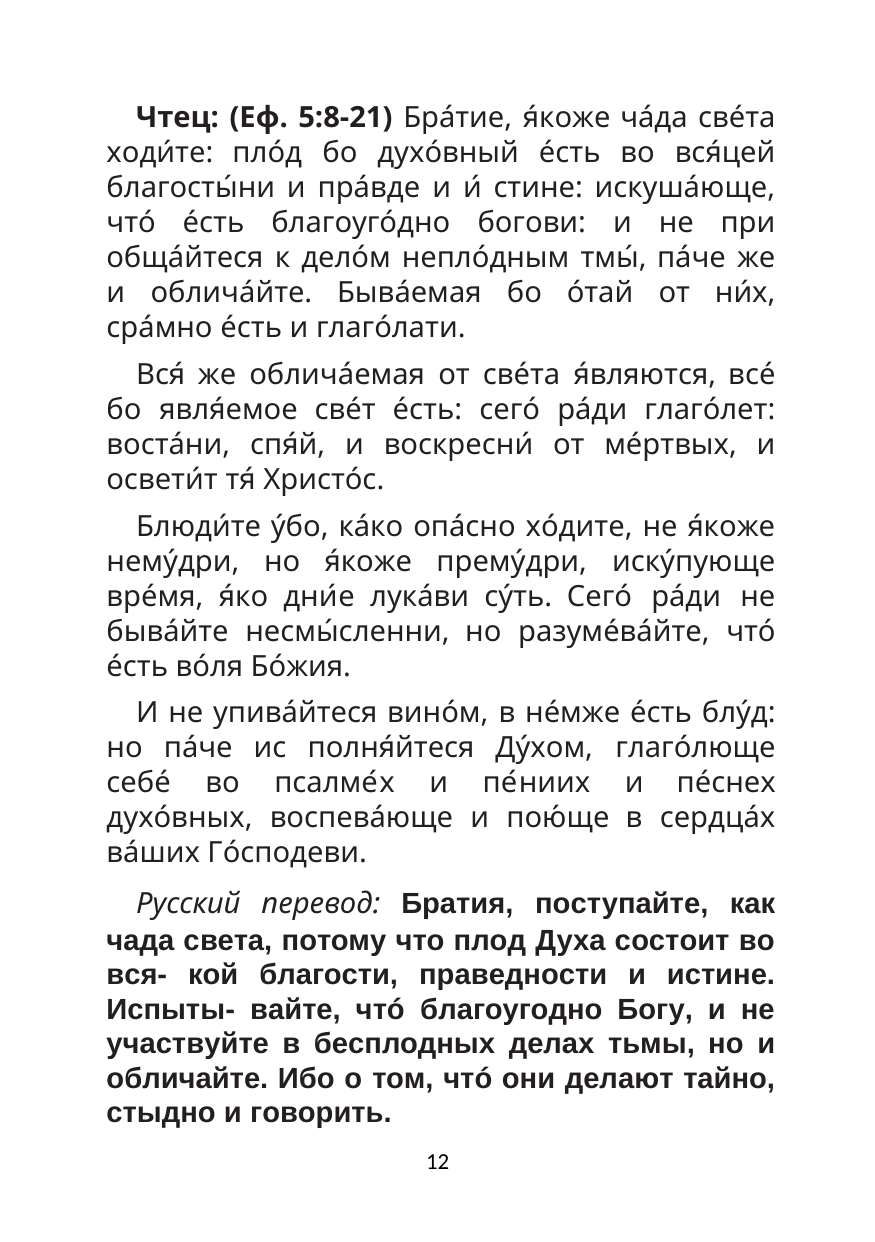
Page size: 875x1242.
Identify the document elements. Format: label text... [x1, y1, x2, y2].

text Чтец: (Еф. 5:8-21) Брáтие, я́коже чáда све́та ходи́те: плóд бо духóвный éсть во вся́цей благосты́ни и прáвде и и́­ стине: искушáюще, чтó éсть благоугóдно богови: и не при­ общáйтеся к делóм неплóдным тмы́, пáче же и обличáйте. Бывáемая бо о́тай от ни́х, срáмно éсть и глагóлати. [106, 99, 775, 344]
text Блюди́те ýбо, кáко опáсно хóдите, не я́коже немýдри, но я́коже премýдри, искýпующе врéмя, я́ко дни́е лукáви сýть. Сегó рáди не бывáйте несмы́сленни, но разумéвáйте, чтó éсть вóля Бóжия. [106, 508, 775, 683]
text Русский перевод: Братия, поступайте, как чада света, потому что плод Духа состоит во вся- кой благости, праведности и истине. Испыты- вайте, чтó благоугодно Богу, и не участвуйте в бесплодных делах тьмы, но и обличайте. Ибо о том, чтó они делают тайно, стыдно и говорить. [106, 882, 775, 1129]
text Вся́ же обличáемая от свéта я́вляются, всé бо явля́емое све́т éсть: сегó рáди глагóлет: востáни, спя́й, и воскресни́ от мéртвых, и освети́т тя́ Христóс. [106, 356, 775, 496]
text И не упивáйтеся винóм, в нéмже éсть блýд: но пáче ис­ полня́йтеся Дýхом, глагóлюще себé во псалме́х и пе́ниих и пе́снех духóвных, воспевáюще и пою́ще в сердцáх вáших Гóсподеви. [106, 695, 775, 870]
